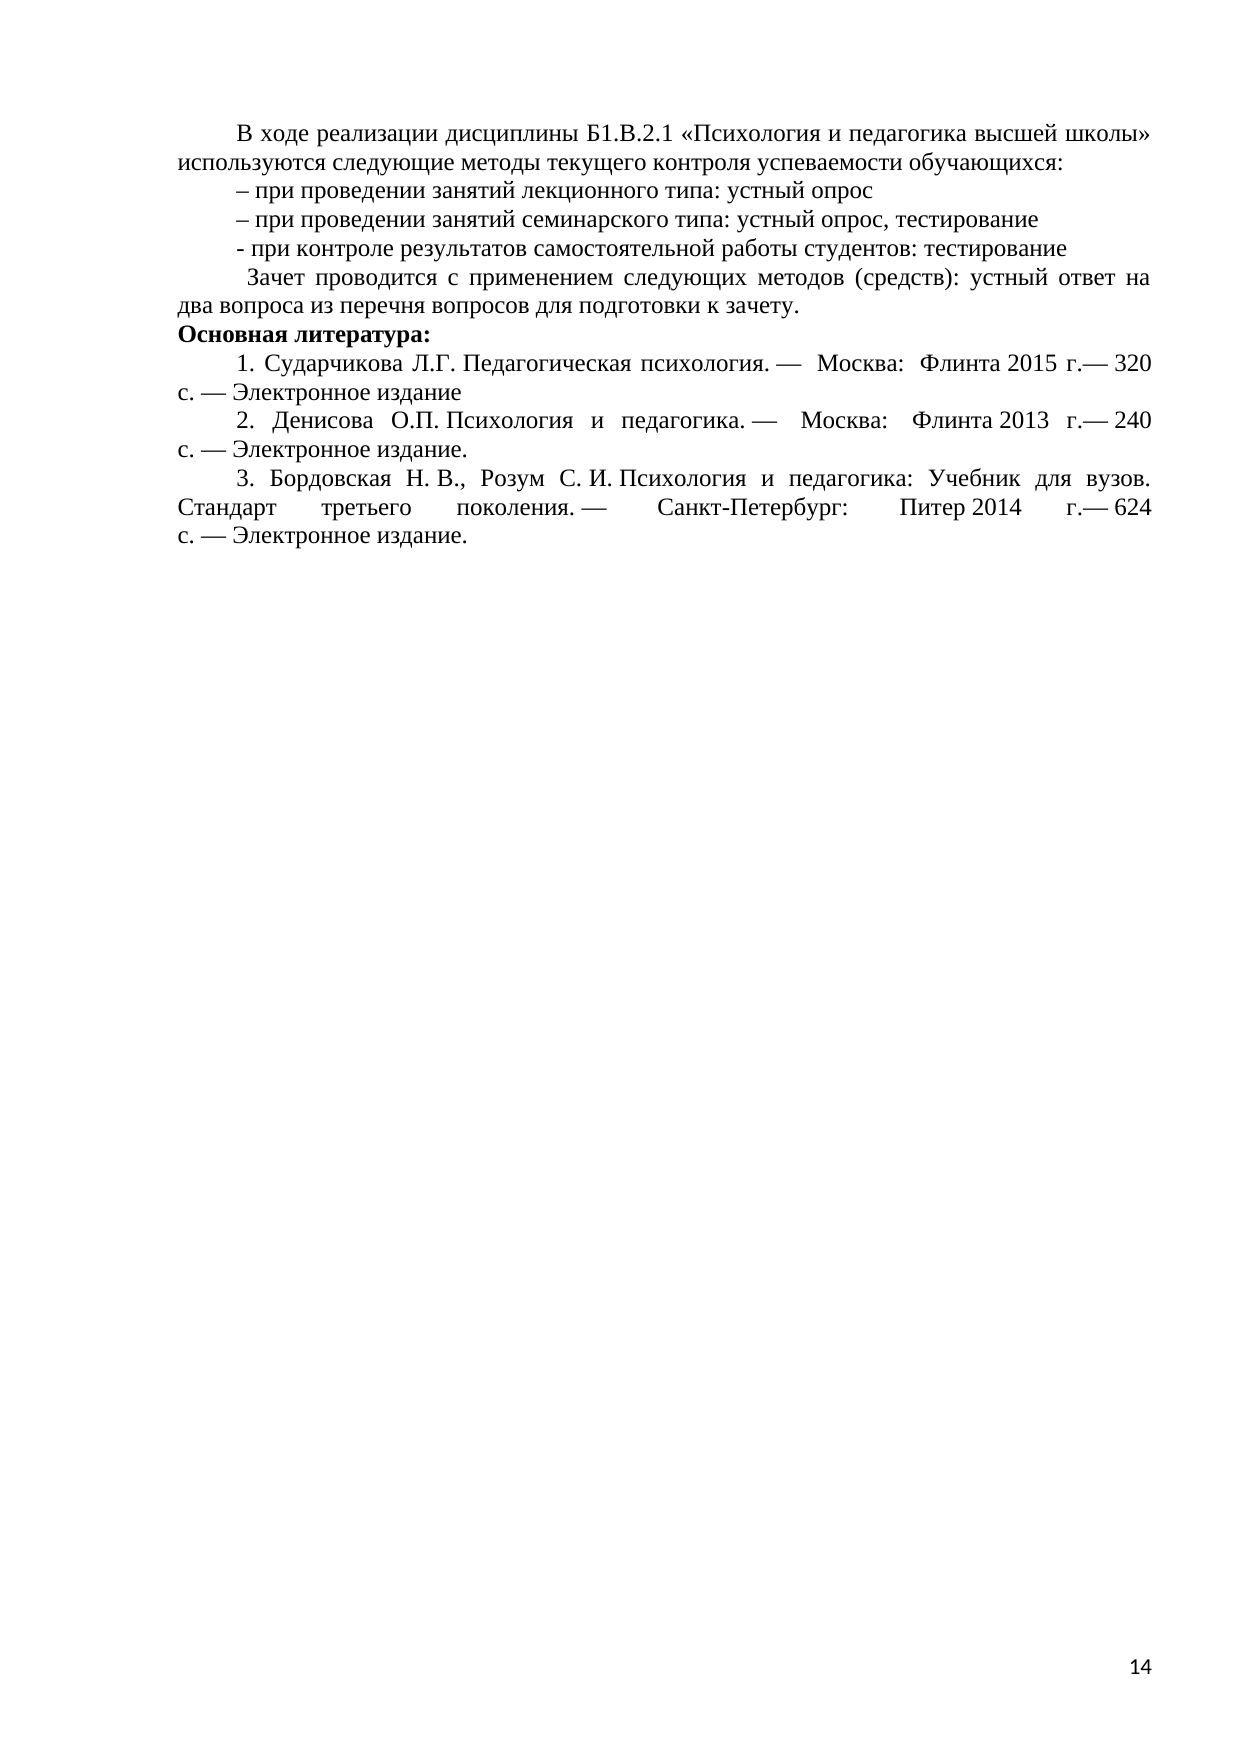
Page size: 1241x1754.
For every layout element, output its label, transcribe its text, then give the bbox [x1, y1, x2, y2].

text – при проведении занятий семинарского типа: устный опрос, тестирование [177, 204, 1152, 233]
text 3. Бордовская Н. В., Розум С. И. Психология и педагогика: Учебник для вузов. Стандарт третьего поколения. — Санкт-Петербург: Питер 2014 г.— 624 с. — Электронное издание. [177, 463, 1152, 549]
text - при контроле результатов самостоятельной работы студентов: тестирование [177, 233, 1152, 262]
text 2. Денисова О.П. Психология и педагогика. — Москва: Флинта 2013 г.— 240 с. — Электронное издание. [177, 406, 1152, 463]
text Основная литература: [177, 319, 1152, 348]
text – при проведении занятий лекционного типа: устный опрос [177, 176, 1152, 204]
text 1. Сударчикова Л.Г. Педагогическая психология. — Москва: Флинта 2015 г.— 320 с. — Электронное издание [177, 348, 1152, 406]
text В ходе реализации дисциплины Б1.В.2.1 «Психология и педагогика высшей школы» используются следующие методы текущего контроля успеваемости обучающихся: [177, 118, 1152, 176]
text Зачет проводится с применением следующих методов (средств): устный ответ на два вопроса из перечня вопросов для подготовки к зачету. [177, 262, 1152, 319]
